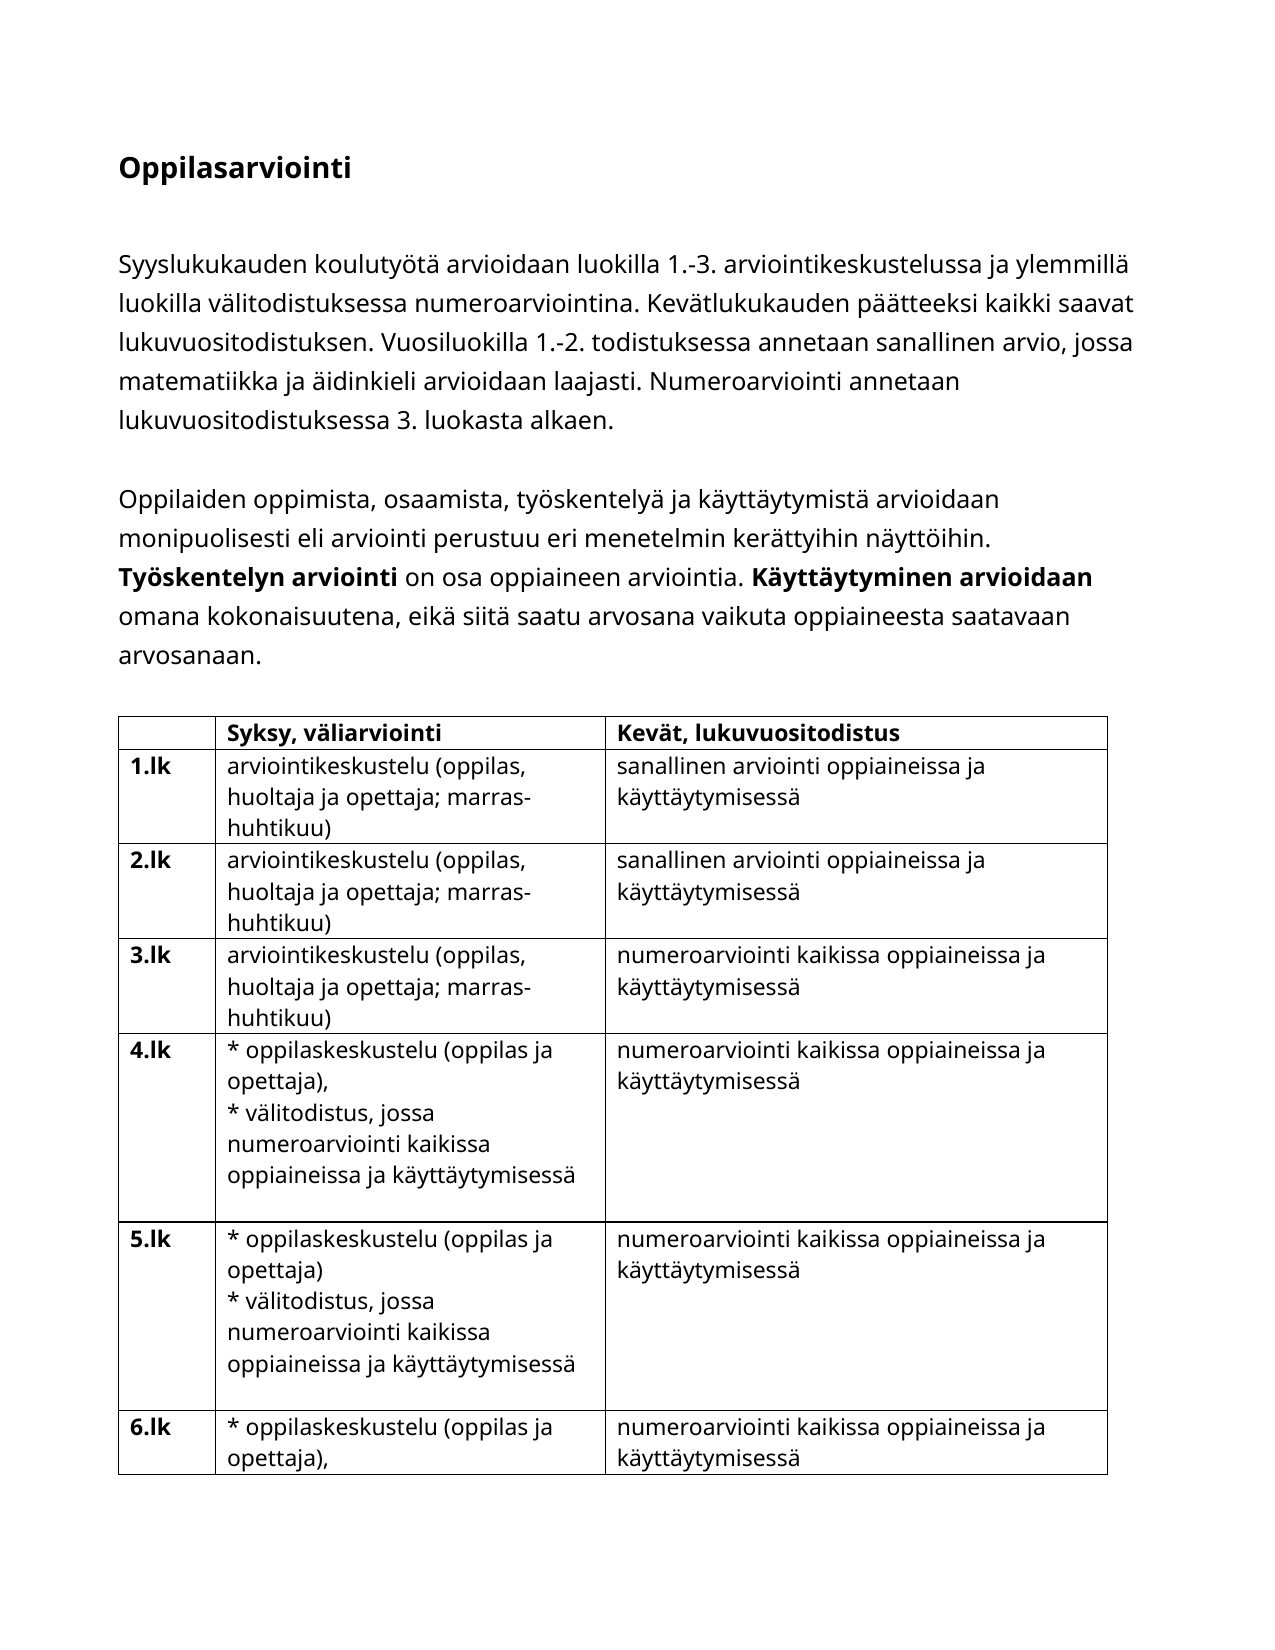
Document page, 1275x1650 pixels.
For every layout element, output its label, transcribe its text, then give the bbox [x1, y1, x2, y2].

table_cell 4.lk [119, 1034, 215, 1221]
table_cell arviointikeskustelu (oppilas, huoltaja ja opettaja; marras-huhtikuu) [216, 750, 605, 843]
table_cell numeroarviointi kaikissa oppiaineissa ja käyttäytymisessä [606, 1223, 1107, 1410]
table_cell * oppilaskeskustelu (oppilas ja opettaja), * välitodistus, jossa numeroarviointi kaikissa oppiaineissa ja käyttäytymisessä [216, 1034, 605, 1221]
table_cell arviointikeskustelu (oppilas, huoltaja ja opettaja; marras-huhtikuu) [216, 844, 605, 938]
text Oppilasarviointi [118, 148, 1157, 187]
text Oppilaiden oppimista, osaamista, työskentelyä ja käyttäytymistä arvioidaan monipuolisesti eli arviointi perustuu eri menetelmin kerättyihin näyttöihin. Työskentelyn arviointi on osa oppiaineen arviointia. Käyttäytyminen arvioidaan omana kokonaisuutena, eikä siitä saatu arvosana vaikuta oppiaineesta saatavaan arvosanaan. [118, 481, 1157, 672]
table_cell 1.lk [119, 750, 215, 843]
table_header [119, 717, 215, 748]
table_cell 3.lk [119, 939, 215, 1033]
text Syyslukukauden koulutyötä arvioidaan luokilla 1.-3. arviointikeskustelussa ja ylemmillä luokilla välitodistuksessa numeroarviointina. Kevätlukukauden päätteeksi kaikki saavat lukuvuositodistuksen. Vuosiluokilla 1.-2. todistuksessa annetaan sanallinen arvio, jossa matematiikka ja äidinkieli arvioidaan laajasti. Numeroarviointi annetaan lukuvuositodistuksessa 3. luokasta alkaen. [118, 246, 1157, 437]
table_cell numeroarviointi kaikissa oppiaineissa ja käyttäytymisessä [606, 1034, 1107, 1221]
table_cell 5.lk [119, 1223, 215, 1410]
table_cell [216, 1411, 605, 1473]
table_header Kevät, lukuvuositodistus [606, 717, 1107, 748]
table_cell * oppilaskeskustelu (oppilas ja opettaja) * välitodistus, jossa numeroarviointi kaikissa oppiaineissa ja käyttäytymisessä [216, 1223, 605, 1410]
table_cell 2.lk [119, 844, 215, 938]
table_cell arviointikeskustelu (oppilas, huoltaja ja opettaja; marras-huhtikuu) [216, 939, 605, 1033]
table_cell sanallinen arviointi oppiaineissa ja käyttäytymisessä [606, 844, 1107, 938]
table_cell numeroarviointi kaikissa oppiaineissa ja käyttäytymisessä [606, 939, 1107, 1033]
table_cell 6.lk [119, 1411, 215, 1473]
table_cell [606, 1411, 1107, 1473]
table_cell sanallinen arviointi oppiaineissa ja käyttäytymisessä [606, 750, 1107, 843]
table_header Syksy, väliarviointi [216, 717, 605, 748]
